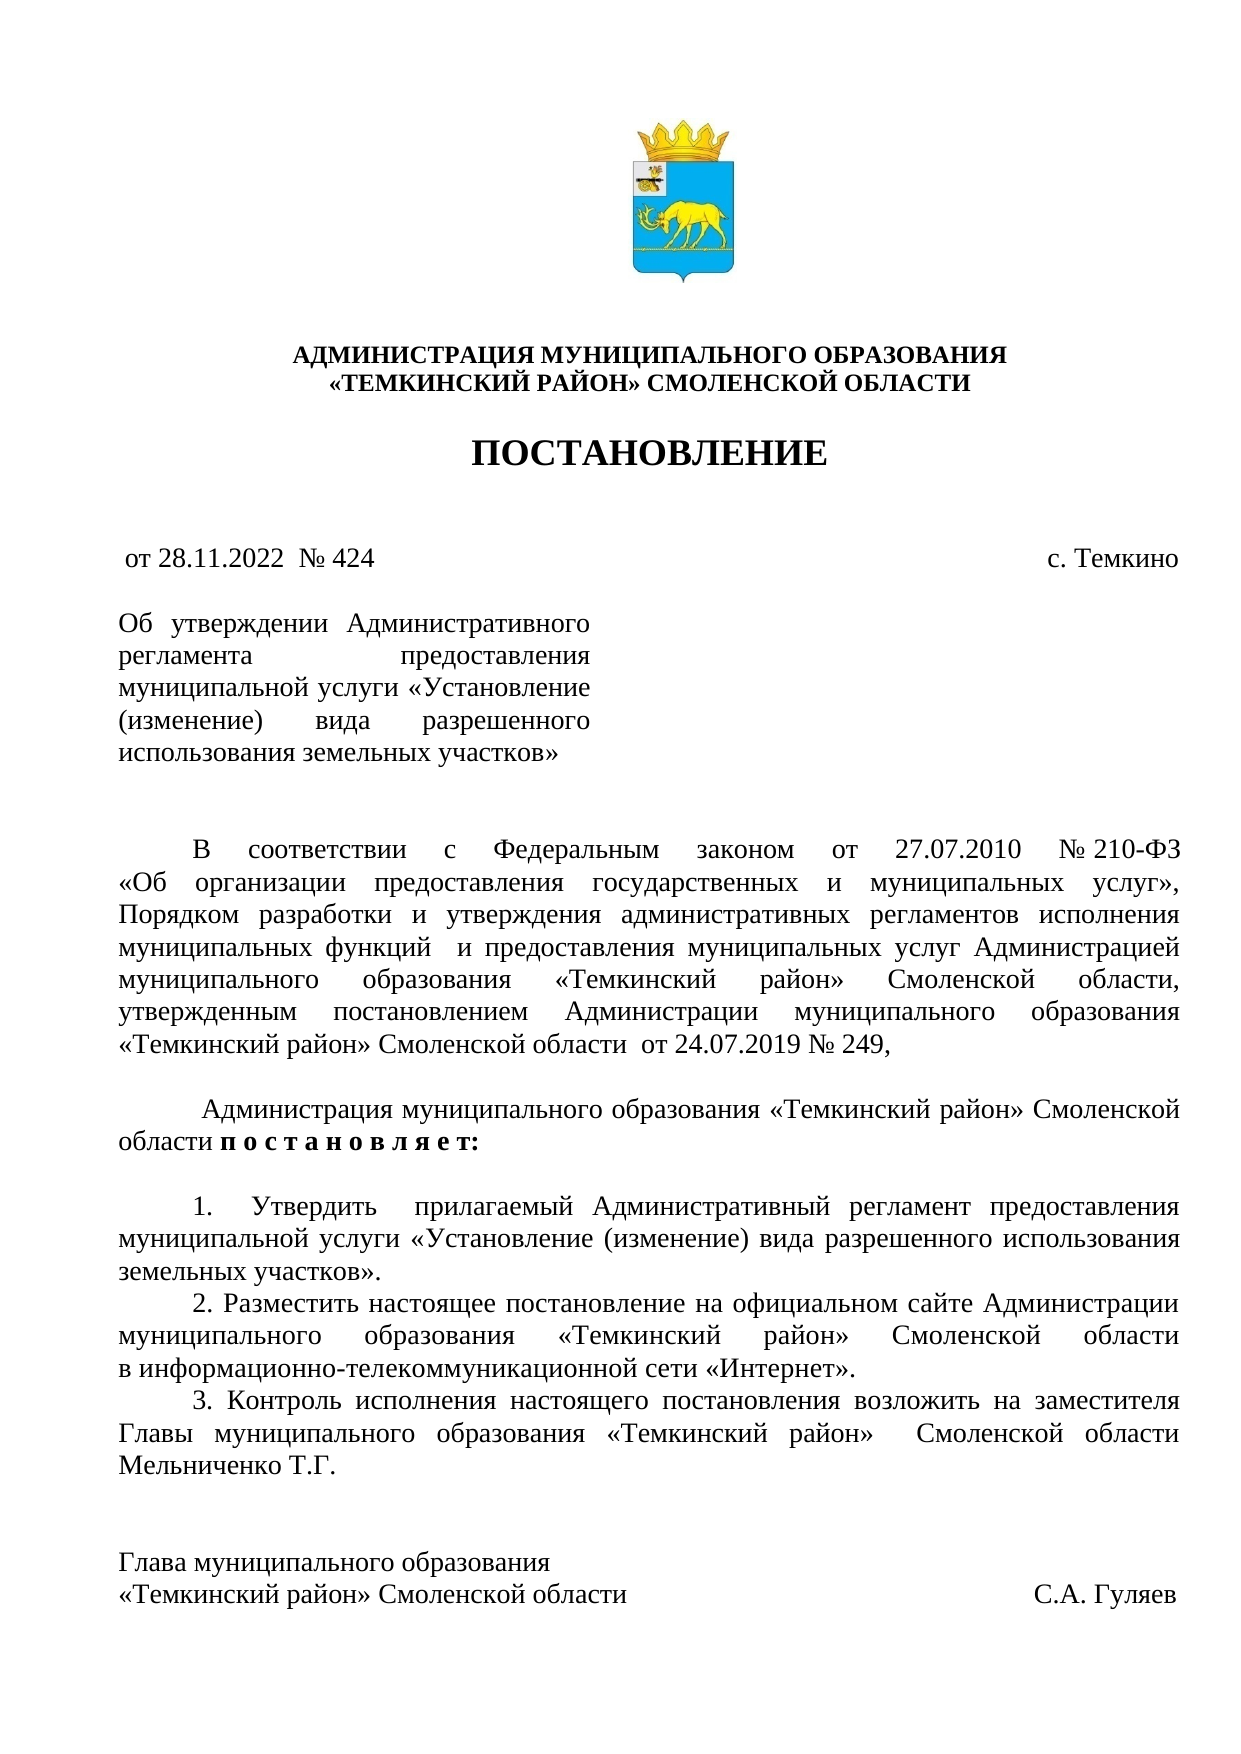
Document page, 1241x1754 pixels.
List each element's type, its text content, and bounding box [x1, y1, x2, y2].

text Глава муниципального образования [118, 1545, 1181, 1578]
text ПОСТАНОВЛЕНИЕ [118, 431, 1181, 474]
text 2. Разместить настоящее постановление на официальном сайте Администрации муниципального образования «Темкинский район» Смоленской области в информационно-телекоммуникационной сети «Интернет». [118, 1286, 1181, 1383]
text АДМИНИСТРАЦИЯ МУНИЦИПАЛЬНОГО ОБРАЗОВАНИЯ [118, 340, 1181, 368]
text 1. Утвердить прилагаемый Административный регламент предоставления муниципальной услуги «Установление (изменение) вида разрешенного использования земельных участков». [118, 1189, 1181, 1286]
text «Темкинский район» Смоленской области С.А. Гуляев [118, 1578, 1181, 1610]
text 3. Контроль исполнения настоящего постановления возложить на заместителя Главы муниципального образования «Темкинский район» Смоленской области Мельниченко Т.Г. [118, 1383, 1181, 1480]
text «ТЕМКИНСКИЙ РАЙОН» СМОЛЕНСКОЙ ОБЛАСТИ [118, 368, 1181, 397]
text В соответствии с Федеральным законом от 27.07.2010 № 210-ФЗ «Об организации предоставления государственных и муниципальных услуг», Порядком разработки и утверждения административных регламентов исполнения муниципальных функций и предоставления муниципальных услуг Администрацией муниципального образования «Темкинский район» Смоленской области, утвержденным постановлением Администрации муниципального образования «Темкинский район» Смоленской области от 24.07.2019 № 249, [118, 832, 1181, 1059]
text от 28.11.2022 № 424 с. Темкино [118, 541, 1181, 573]
text Об утверждении Административного регламента предоставления муниципальной услуги «Установление (изменение) вида разрешенного использования земельных участков» [118, 606, 591, 768]
text Администрация муниципального образования «Темкинский район» Смоленской области п о с т а н о в л я е т: [118, 1092, 1181, 1156]
picture [627, 118, 739, 283]
